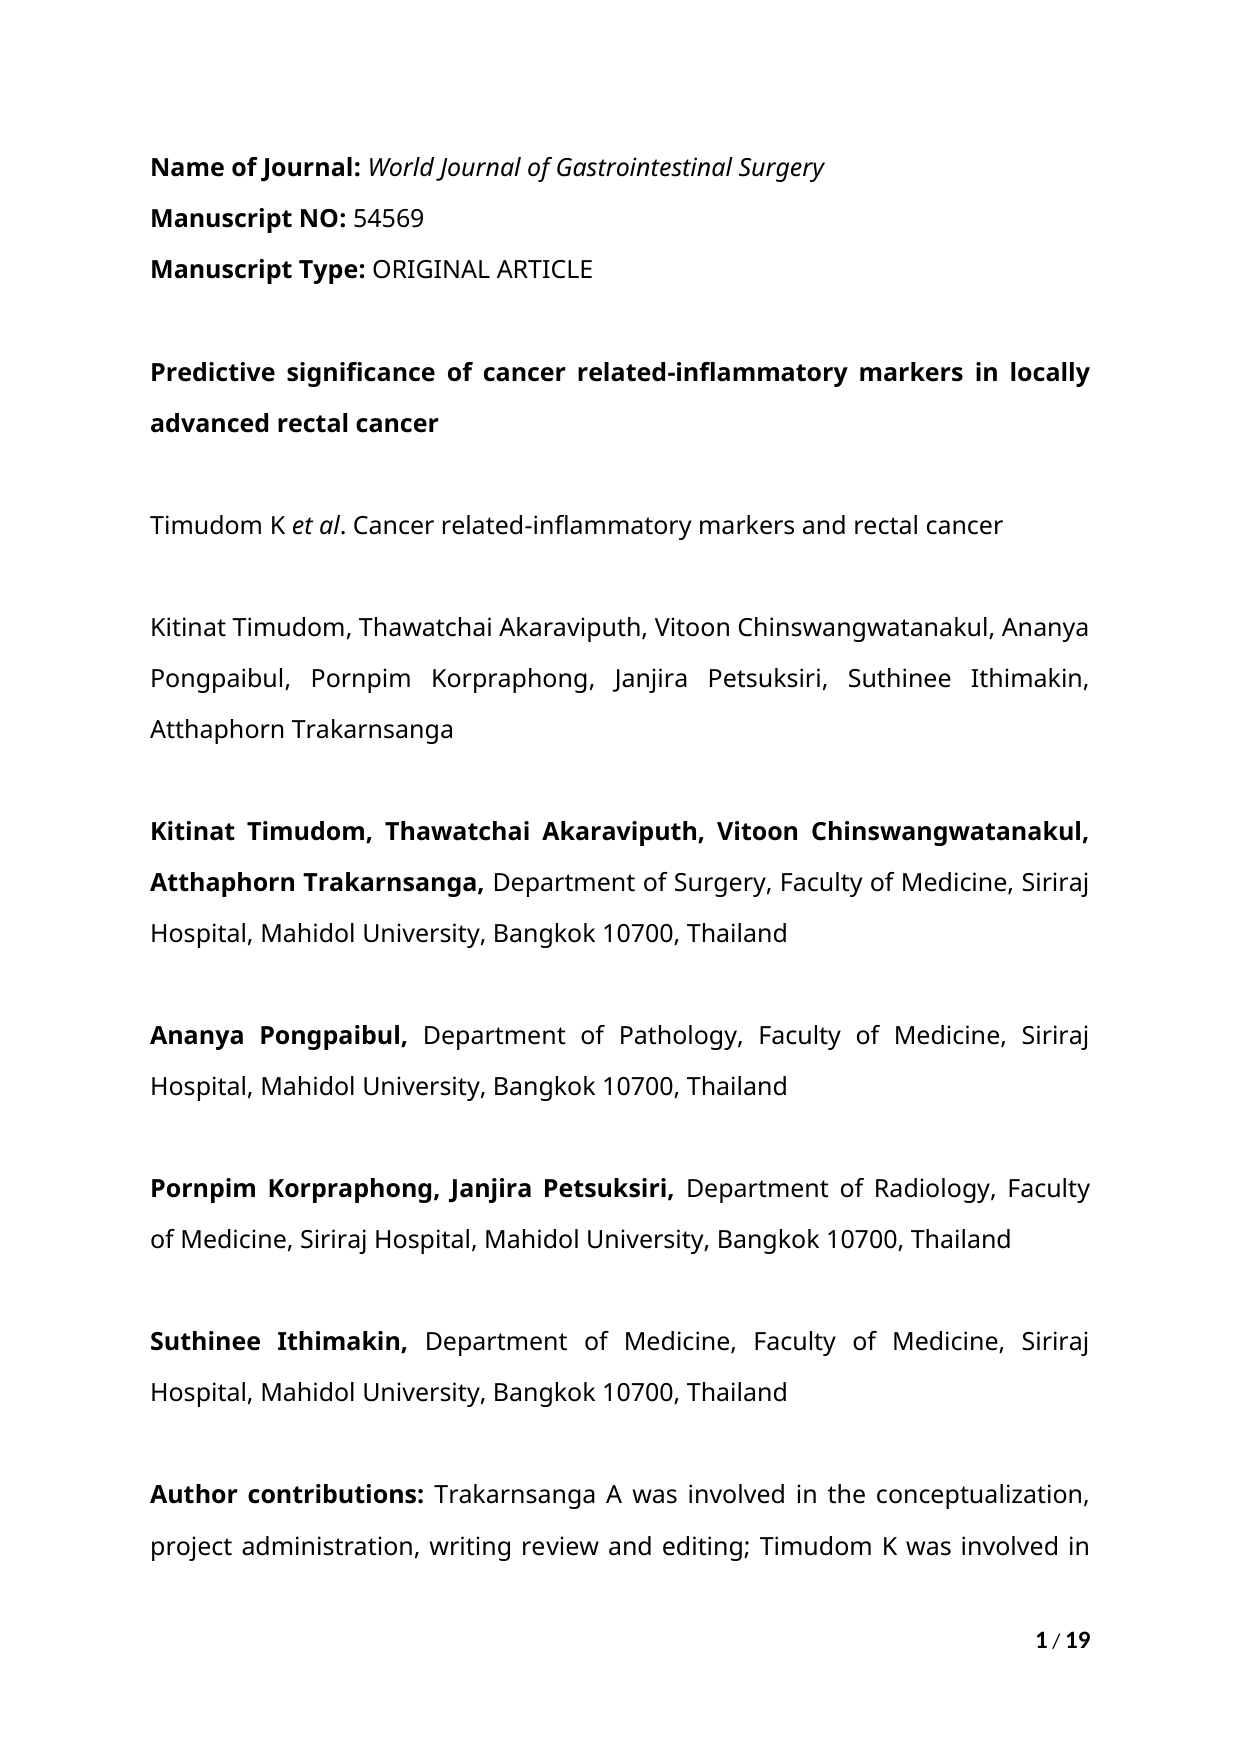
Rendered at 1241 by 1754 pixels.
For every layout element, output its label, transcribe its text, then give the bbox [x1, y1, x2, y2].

text Pornpim Korpraphong, Janjira Petsuksiri, Department of Radiology, Faculty of Medicine, Siriraj Hospital, Mahidol University, Bangkok 10700, Thailand [150, 1171, 1090, 1256]
text Timudom K et al. Cancer related-inflammatory markers and rectal cancer [150, 507, 1090, 541]
text Ananya Pongpaibul, Department of Pathology, Faculty of Medicine, Siriraj Hospital, Mahidol University, Bangkok 10700, Thailand [150, 1018, 1090, 1103]
text Manuscript Type: ORIGINAL ARTICLE [150, 252, 1090, 286]
text Name of Journal: World Journal of Gastrointestinal Surgery [150, 150, 1090, 184]
text Kitinat Timudom, Thawatchai Akaraviputh, Vitoon Chinswangwatanakul, Ananya Pongpaibul, Pornpim Korpraphong, Janjira Petsuksiri, Suthinee Ithimakin, Atthaphorn Trakarnsanga [150, 609, 1090, 746]
text Manuscript NO: 54569 [150, 201, 1090, 235]
text Suthinee Ithimakin, Department of Medicine, Faculty of Medicine, Siriraj Hospital, Mahidol University, Bangkok 10700, Thailand [150, 1324, 1090, 1409]
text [150, 1477, 1090, 1562]
text Kitinat Timudom, Thawatchai Akaraviputh, Vitoon Chinswangwatanakul, Atthaphorn Trakarnsanga, Department of Surgery, Faculty of Medicine, Siriraj Hospital, Mahidol University, Bangkok 10700, Thailand [150, 813, 1090, 950]
text Predictive significance of cancer related-inflammatory markers in locally advanced rectal cancer [150, 354, 1090, 439]
